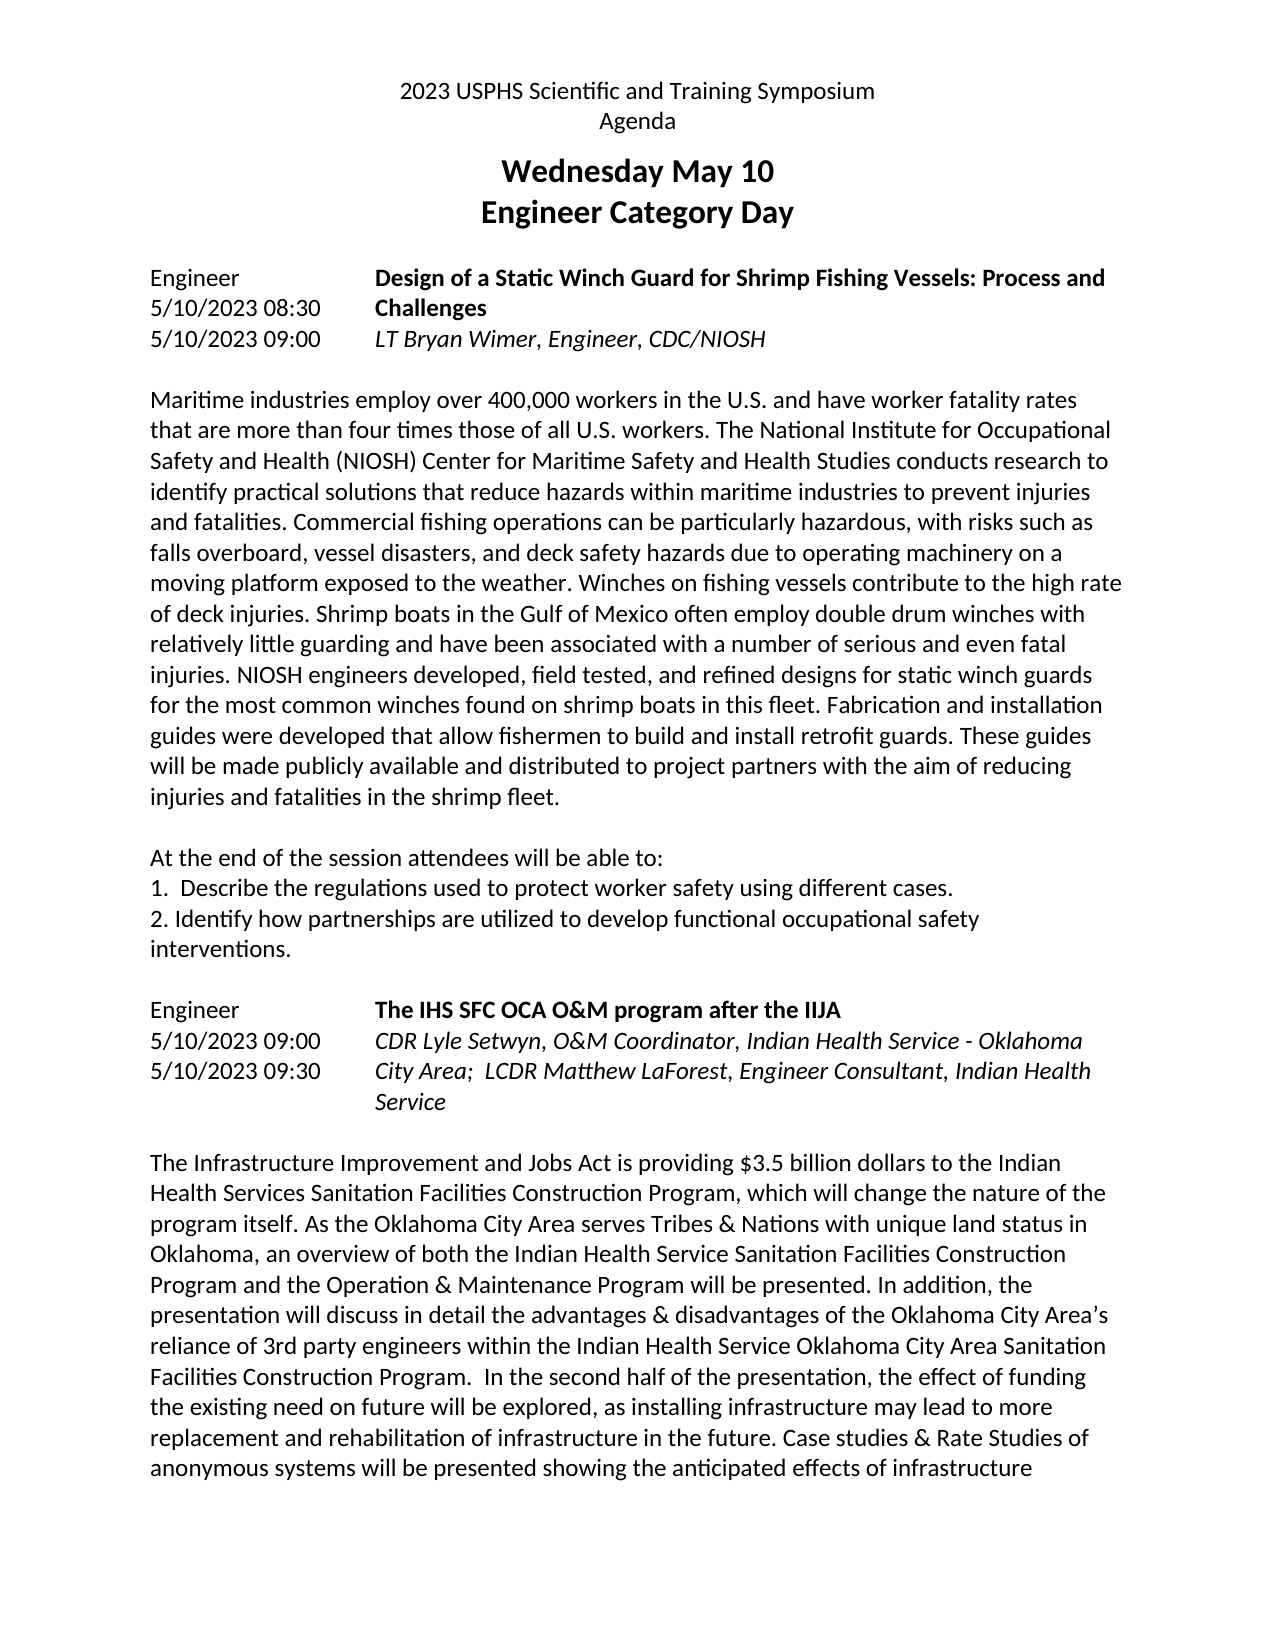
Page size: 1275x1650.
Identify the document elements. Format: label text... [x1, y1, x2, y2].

text Engineer Category Day [150, 191, 1125, 231]
text 5/10/2023 09:00 CDR Lyle Setwyn, O&M Coordinator, Indian Health Service - Oklahoma 5/10/2023 09:30 City Area; LCDR Matthew LaForest, Engineer Consultant, Indian Health [150, 1025, 1125, 1086]
text 1. Describe the regulations used to protect worker safety using different cases. [150, 872, 1125, 903]
text Maritime industries employ over 400,000 workers in the U.S. and have worker fatality rates that are more than four times those of all U.S. workers. The National Institute for Occupational Safety and Health (NIOSH) Center for Maritime Safety and Health Studies conducts research to identify practical solutions that reduce hazards within maritime industries to prevent injuries and fatalities. Commercial fishing operations can be particularly hazardous, with risks such as falls overboard, vessel disasters, and deck safety hazards due to operating machinery on a moving platform exposed to the weather. Winches on fishing vessels contribute to the high rate of deck injuries. Shrimp boats in the Gulf of Mexico often employ double drum winches with relatively little guarding and have been associated with a number of serious and even fatal injuries. NIOSH engineers developed, field tested, and refined designs for static winch guards for the most common winches found on shrimp boats in this fleet. Fabrication and installation guides were developed that allow fishermen to build and install retrofit guards. These guides will be made publicly available and distributed to project partners with the aim of reducing injuries and fatalities in the shrimp fleet. [150, 384, 1125, 811]
text 2. Identify how partnerships are utilized to develop functional occupational safety interventions. [150, 903, 1125, 964]
text Wednesday May 10 [150, 150, 1125, 191]
text Engineer Design of a Static Winch Guard for Shrimp Fishing Vessels: Process and 5/10/2023 08:30 Challenges [150, 262, 1125, 323]
text Service [300, 1086, 1125, 1117]
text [150, 1147, 1125, 1483]
text 5/10/2023 09:00 LT Bryan Wimer, Engineer, CDC/NIOSH [150, 323, 1125, 353]
text Engineer The IHS SFC OCA O&M program after the IIJA [150, 994, 1125, 1025]
text At the end of the session attendees will be able to: [150, 842, 1125, 872]
